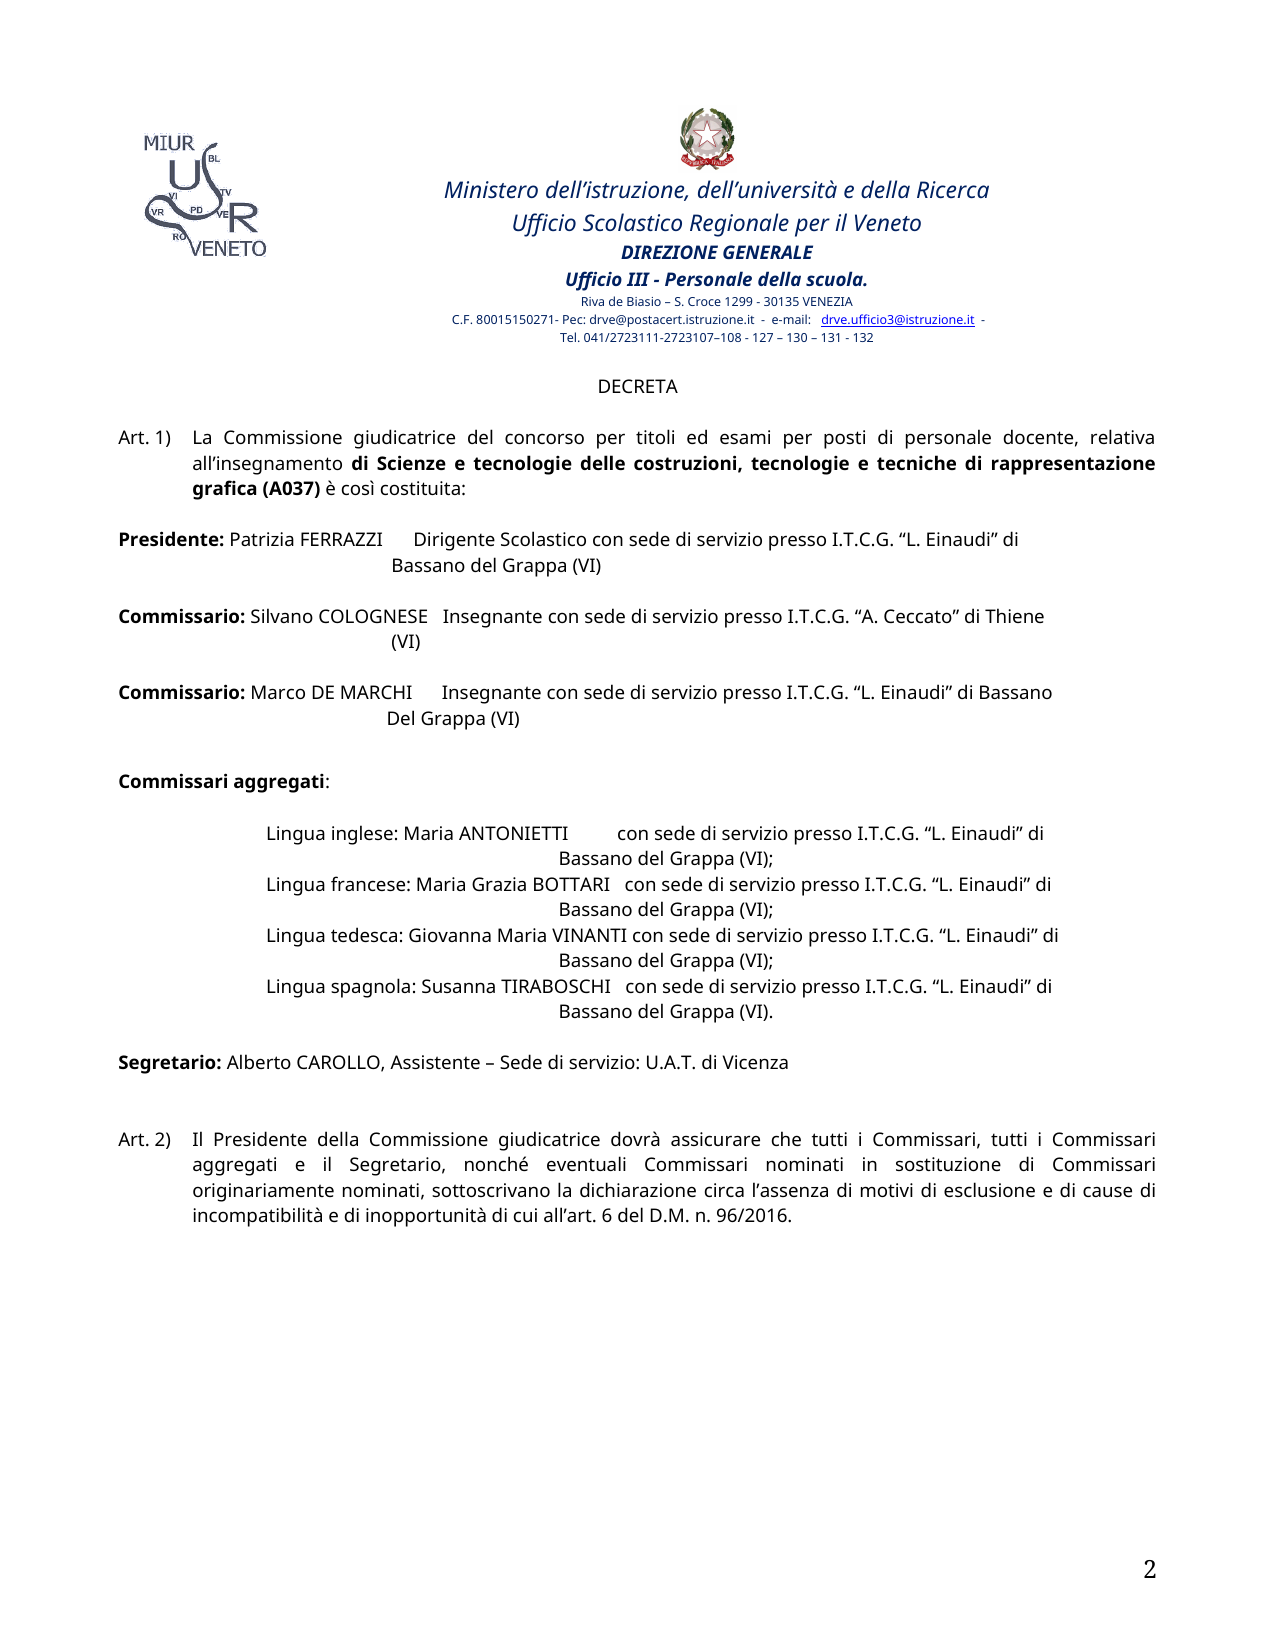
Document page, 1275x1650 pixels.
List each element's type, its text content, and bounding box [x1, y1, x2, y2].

text Art. 2) Il Presidente della Commissione giudicatrice dovrà assicurare che tutti i Commissari, tutti i Commissari aggregati e il Segretario, nonché eventuali Commissari nominati in sostituzione di Commissari originariamente nominati, sottoscrivano la dichiarazione circa l’assenza di motivi di esclusione e di cause di incompatibilità e di inopportunità di cui all’art. 6 del D.M. n. 96/2016. [118, 1126, 1157, 1228]
text Segretario: Alberto CAROLLO, Assistente – Sede di servizio: U.A.T. di Vicenza [118, 1049, 1157, 1075]
text Lingua spagnola: Susanna TIRABOSCHI con sede di servizio presso I.T.C.G. “L. Einaudi” di [266, 973, 1157, 998]
text Lingua francese: Maria Grazia BOTTARI con sede di servizio presso I.T.C.G. “L. Einaudi” di [266, 871, 1157, 896]
text Bassano del Grappa (VI); [266, 845, 1157, 871]
text (VI) [118, 629, 1157, 654]
text Bassano del Grappa (VI); [266, 896, 1157, 922]
text Bassano del Grappa (VI) [118, 552, 1157, 578]
text DECRETA [118, 104, 1157, 399]
text Lingua inglese: Maria ANTONIETTI con sede di servizio presso I.T.C.G. “L. Einaudi” di [266, 820, 1157, 845]
text Art. 1) La Commissione giudicatrice del concorso per titoli ed esami per posti di personale docente, relativa all’insegnamento di Scienze e tecnologie delle costruzioni, tecnologie e tecniche di rappresentazione grafica (A037) è così costituita: [118, 424, 1157, 501]
text Bassano del Grappa (VI). [266, 998, 1157, 1024]
text Commissario: Marco DE MARCHI Insegnante con sede di servizio presso I.T.C.G. “L. Einaudi” di Bassano [118, 680, 1157, 705]
text Lingua tedesca: Giovanna Maria VINANTI con sede di servizio presso I.T.C.G. “L. Einaudi” di [266, 922, 1157, 947]
text Presidente: Patrizia FERRAZZI Dirigente Scolastico con sede di servizio presso I.T.C.G. “L. Einaudi” di [118, 527, 1157, 552]
picture [678, 105, 738, 173]
text Commissari aggregati: [118, 769, 1157, 794]
text Del Grappa (VI) [118, 705, 1157, 731]
text Bassano del Grappa (VI); [266, 947, 1157, 973]
text Commissario: Silvano COLOGNESE Insegnante con sede di servizio presso I.T.C.G. “A. Ceccato” di Thiene [118, 603, 1157, 629]
